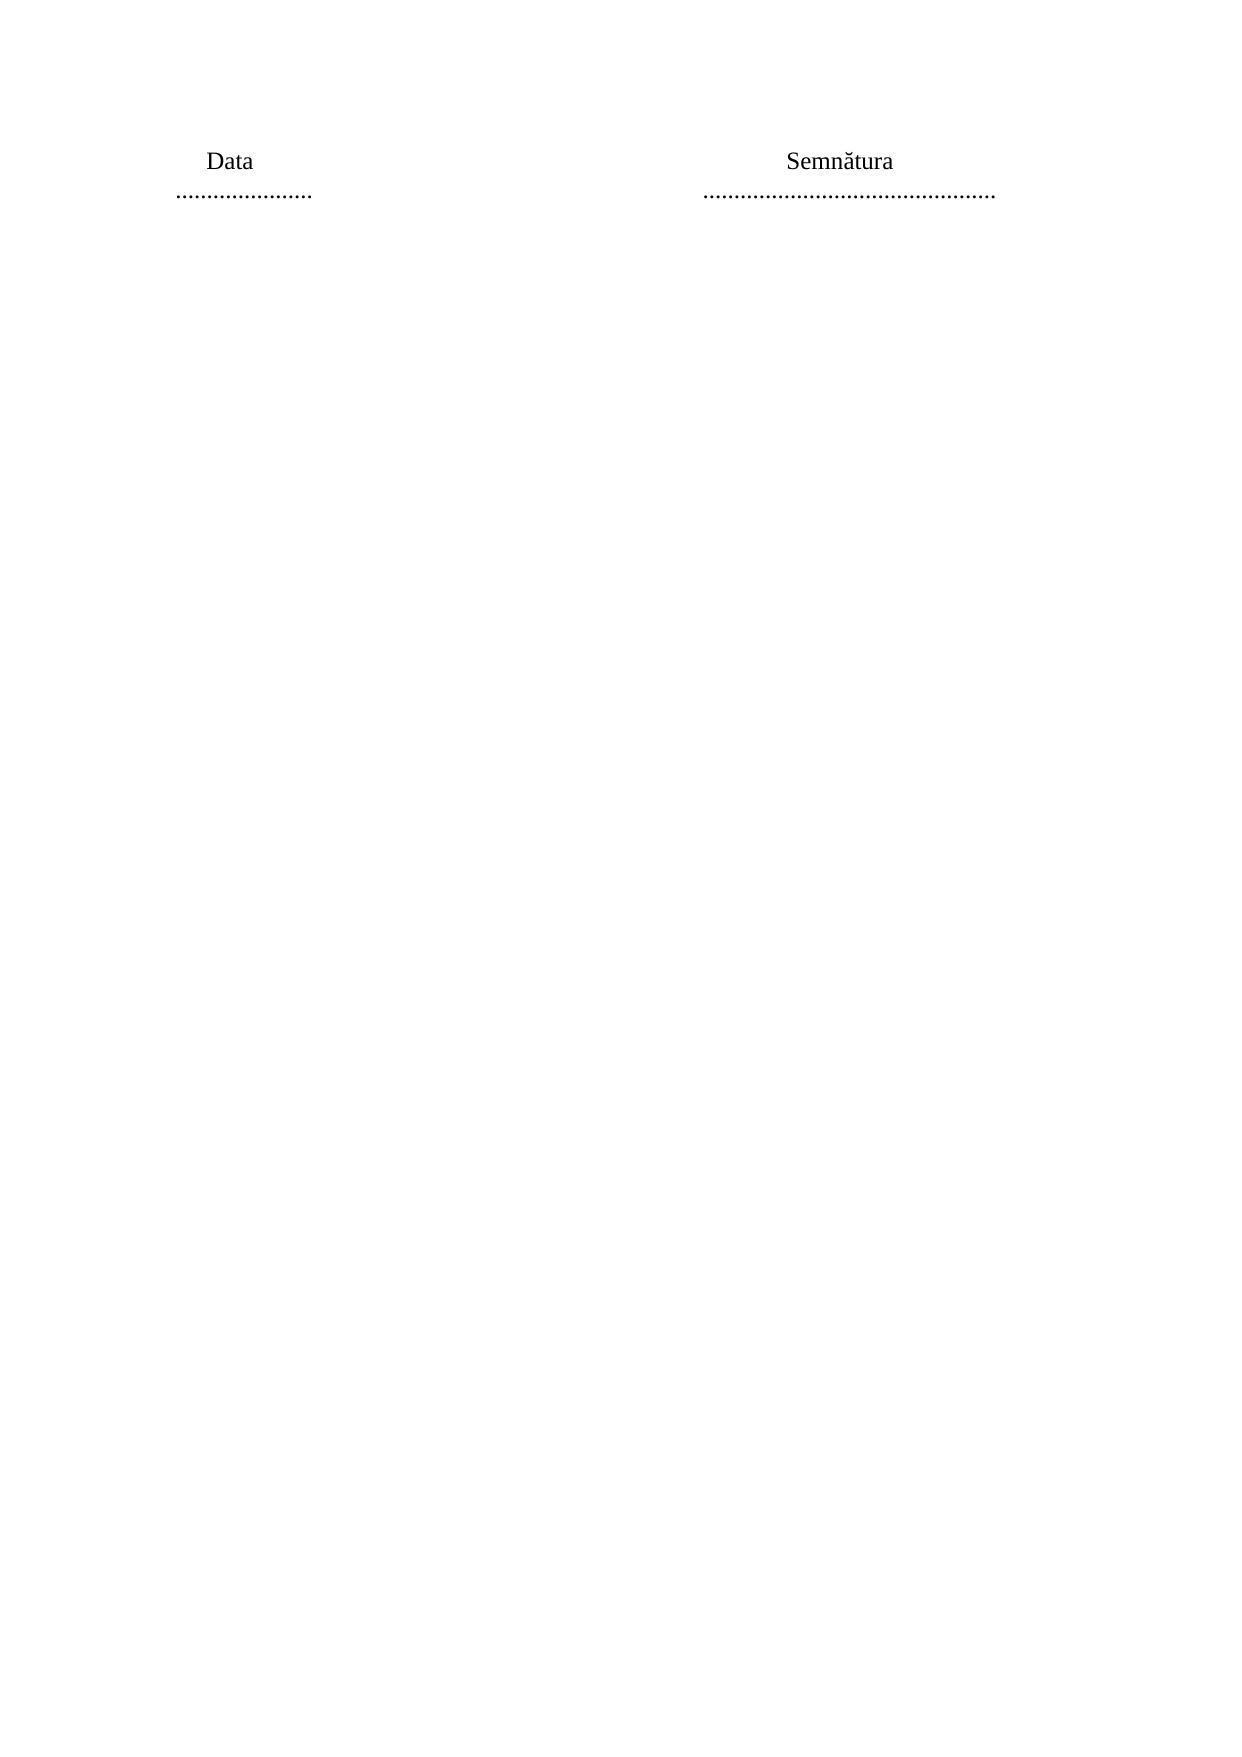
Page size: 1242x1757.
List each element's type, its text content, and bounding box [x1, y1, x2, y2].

text Data Semnătura [206, 146, 1137, 175]
text ...................... ............................................... [175, 175, 1137, 204]
